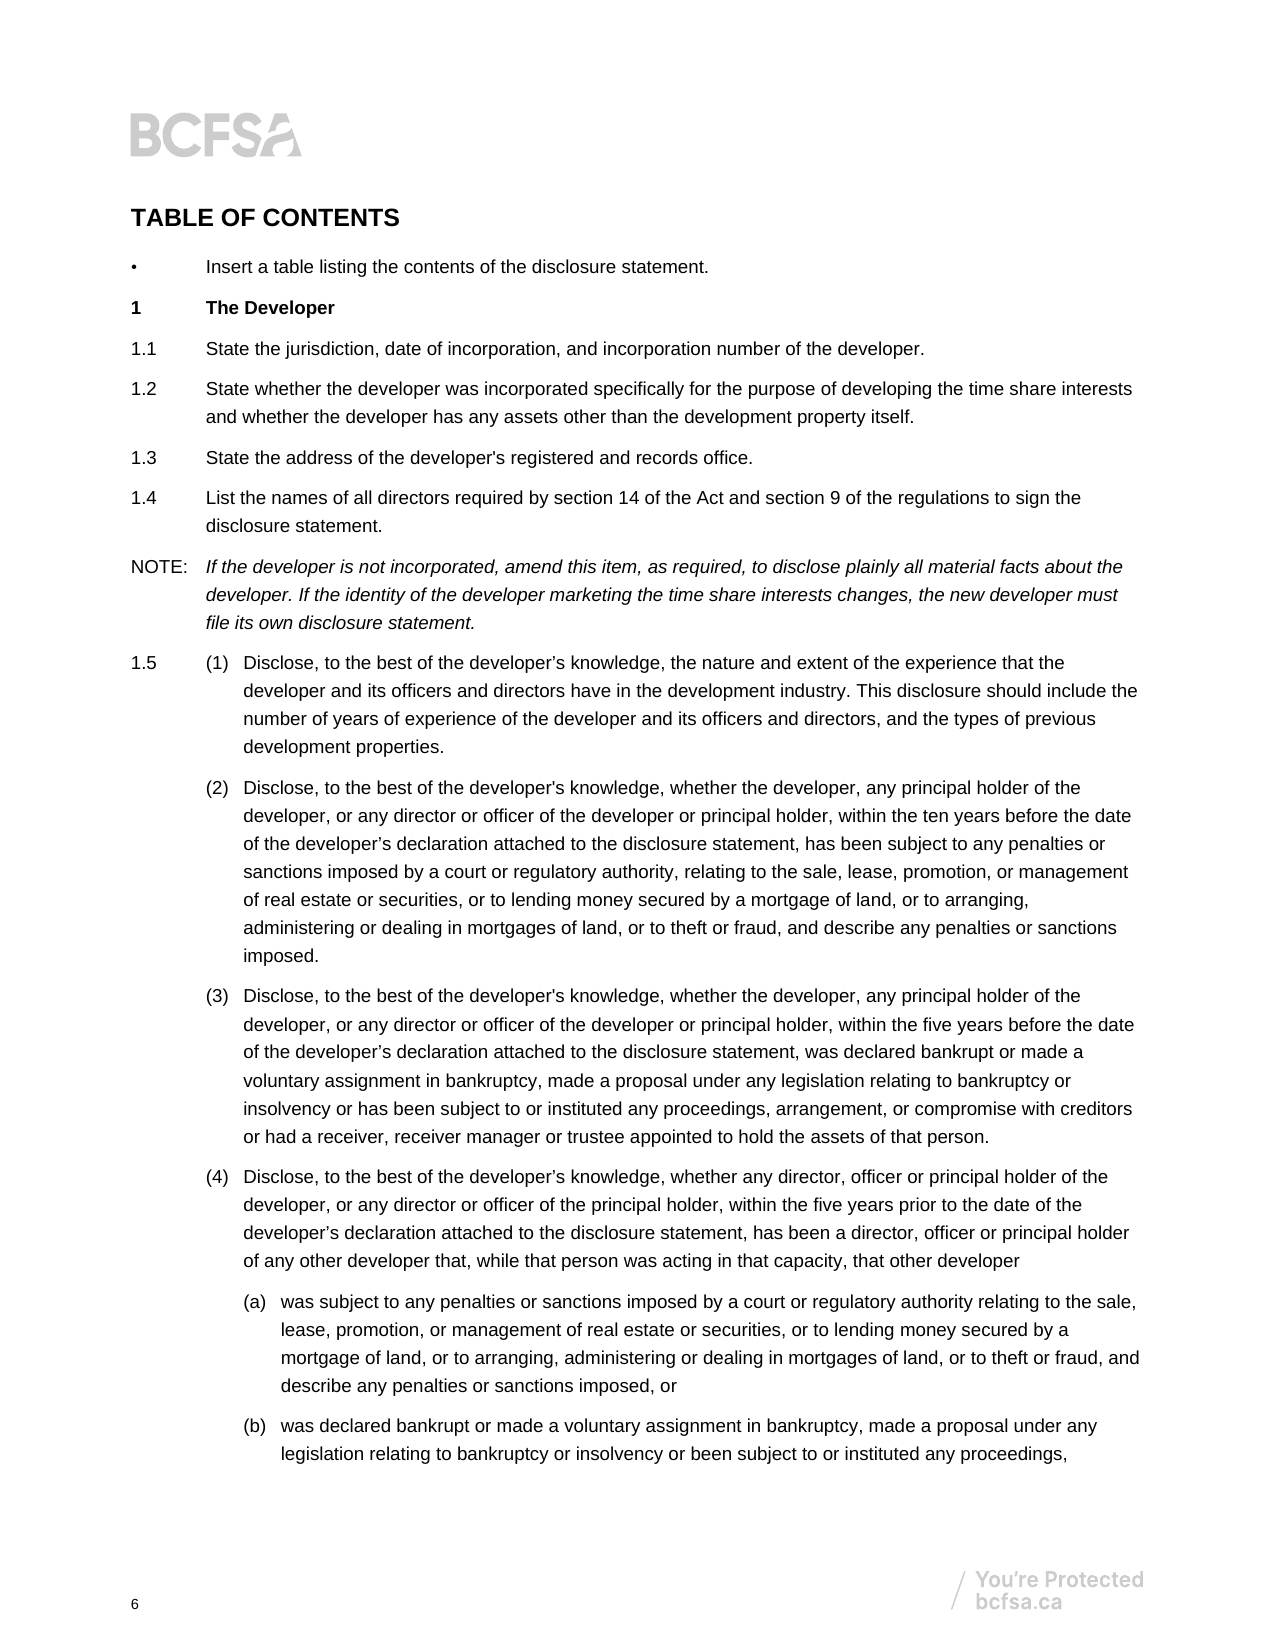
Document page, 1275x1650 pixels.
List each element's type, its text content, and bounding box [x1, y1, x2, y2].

subtitle Table of Contents [131, 202, 1144, 231]
list Insert a table listing the contents of the disclosure statement. [131, 256, 1144, 278]
list (3) Disclose, to the best of the developer's knowledge, whether the developer, any principal holder of the developer, or any director or officer of the developer or principal holder, within the five years before the date of the developer’s declaration attached to the disclosure statement, was declared bankrupt or made a voluntary assignment in bankruptcy, made a proposal under any legislation relating to bankruptcy or insolvency or has been subject to or instituted any proceedings, arrangement, or compromise with creditors or had a receiver, receiver manager or trustee appointed to hold the assets of that person. [206, 985, 1144, 1147]
list was subject to any penalties or sanctions imposed by a court or regulatory authority relating to the sale, lease, promotion, or management of real estate or securities, or to lending money secured by a mortgage of land, or to arranging, administering or dealing in mortgages of land, or to theft or fraud, and describe any penalties or sanctions imposed, or [243, 1291, 1144, 1396]
list (4) Disclose, to the best of the developer’s knowledge, whether any director, officer or principal holder of the developer, or any director or officer of the principal holder, within the five years prior to the date of the developer’s declaration attached to the disclosure statement, has been a director, officer or principal holder of any other developer that, while that person was acting in that capacity, that other developer [206, 1166, 1144, 1272]
list List the names of all directors required by section 14 of the Act and section 9 of the regulations to sign the disclosure statement. [131, 487, 1144, 537]
list The Developer [131, 297, 1144, 318]
list (1) Disclose, to the best of the developer’s knowledge, the nature and extent of the experience that the developer and its officers and directors have in the development industry. This disclosure should include the number of years of experience of the developer and its officers and directors, and the types of previous development properties. [131, 652, 1144, 758]
list If the developer is not incorporated, amend this item, as required, to disclose plainly all material facts about the developer. If the identity of the developer marketing the time share interests changes, the new developer must file its own disclosure statement. [131, 556, 1144, 633]
list (2) Disclose, to the best of the developer's knowledge, whether the developer, any principal holder of the developer, or any director or officer of the developer or principal holder, within the ten years before the date of the developer’s declaration attached to the disclosure statement, has been subject to any penalties or sanctions imposed by a court or regulatory authority, relating to the sale, lease, promotion, or management of real estate or securities, or to lending money secured by a mortgage of land, or to arranging, administering or dealing in mortgages of land, or to theft or fraud, and describe any penalties or sanctions imposed. [206, 777, 1144, 966]
list State whether the developer was incorporated specifically for the purpose of developing the time share interests and whether the developer has any assets other than the development property itself. [131, 378, 1144, 427]
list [243, 1415, 1144, 1465]
list State the jurisdiction, date of incorporation, and incorporation number of the developer. [131, 337, 1144, 359]
list State the address of the developer's registered and records office. [131, 446, 1144, 468]
